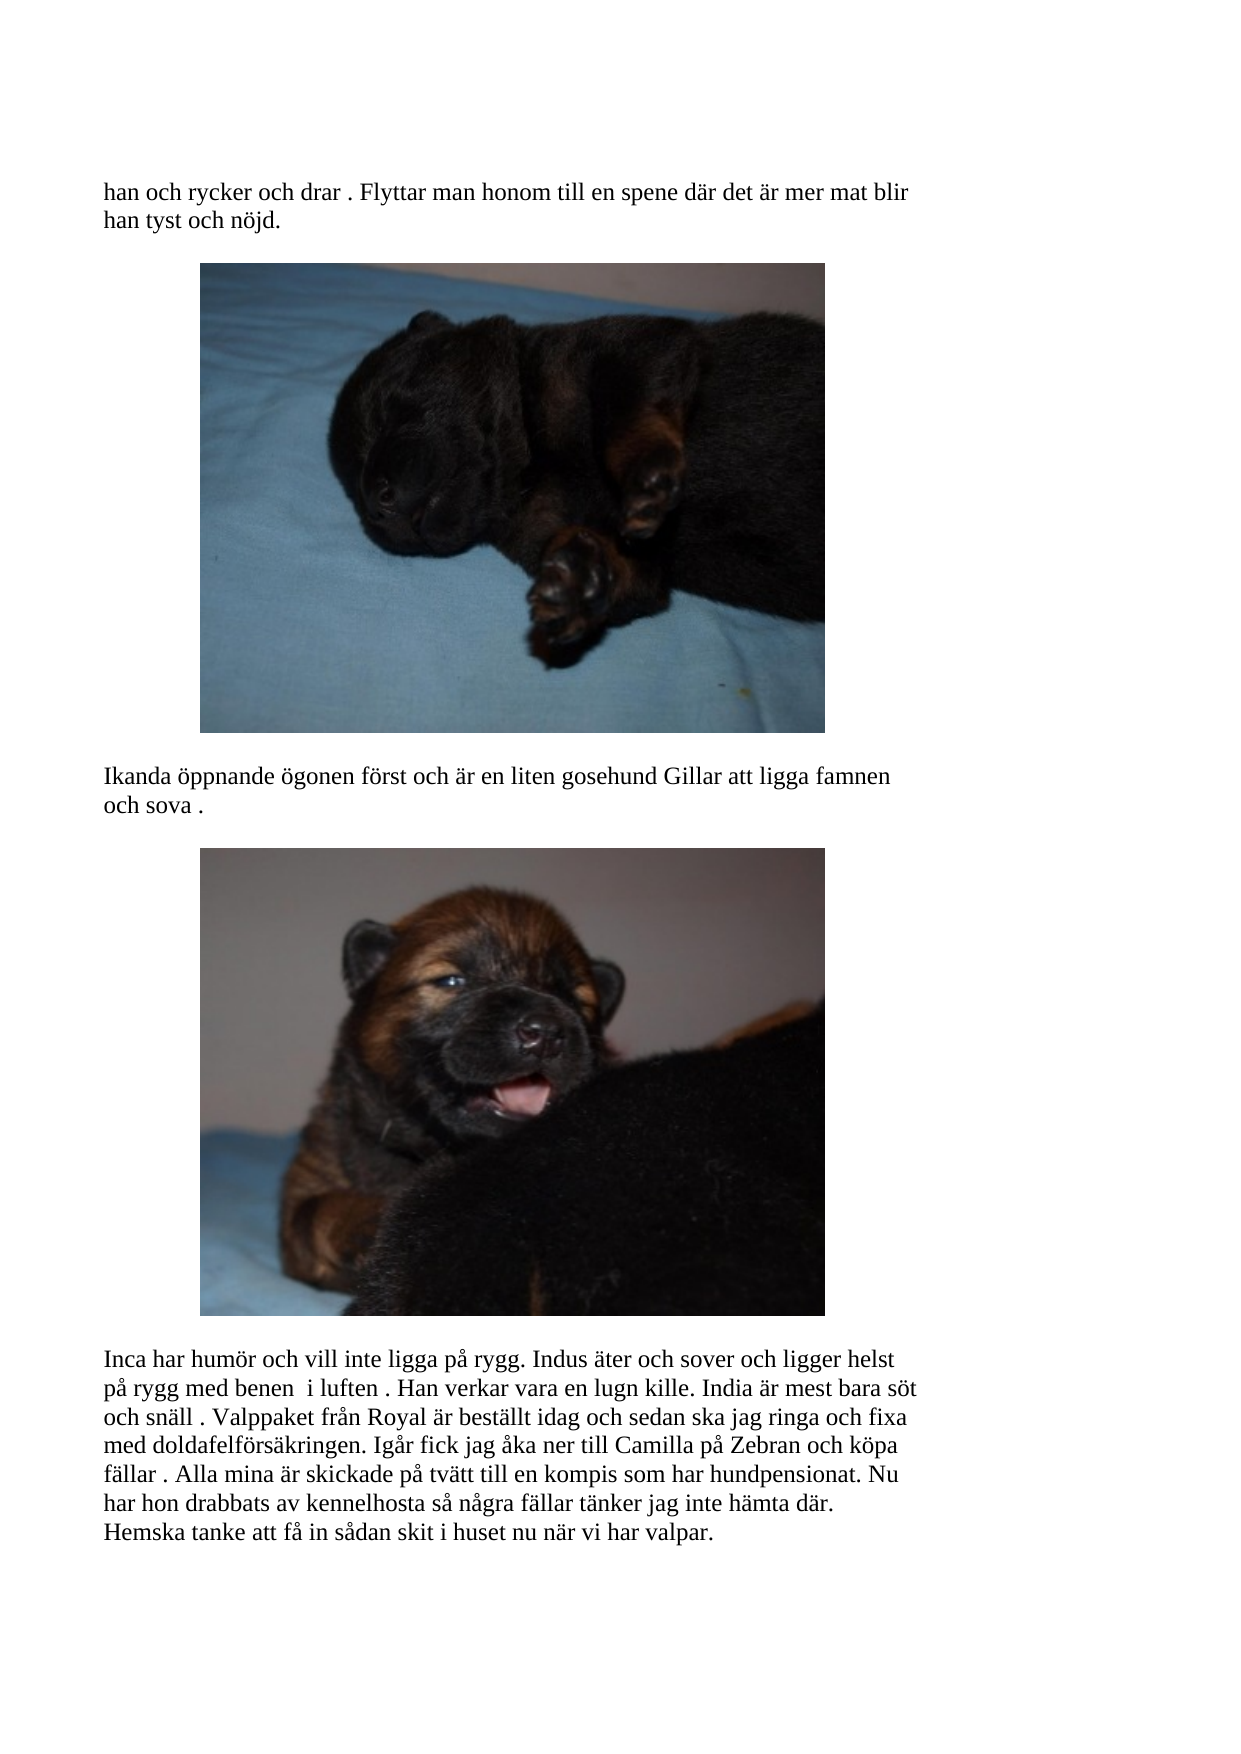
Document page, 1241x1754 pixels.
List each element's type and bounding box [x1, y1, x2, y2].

picture [200, 263, 825, 733]
table_header [103, 148, 1240, 1575]
picture [200, 848, 825, 1316]
